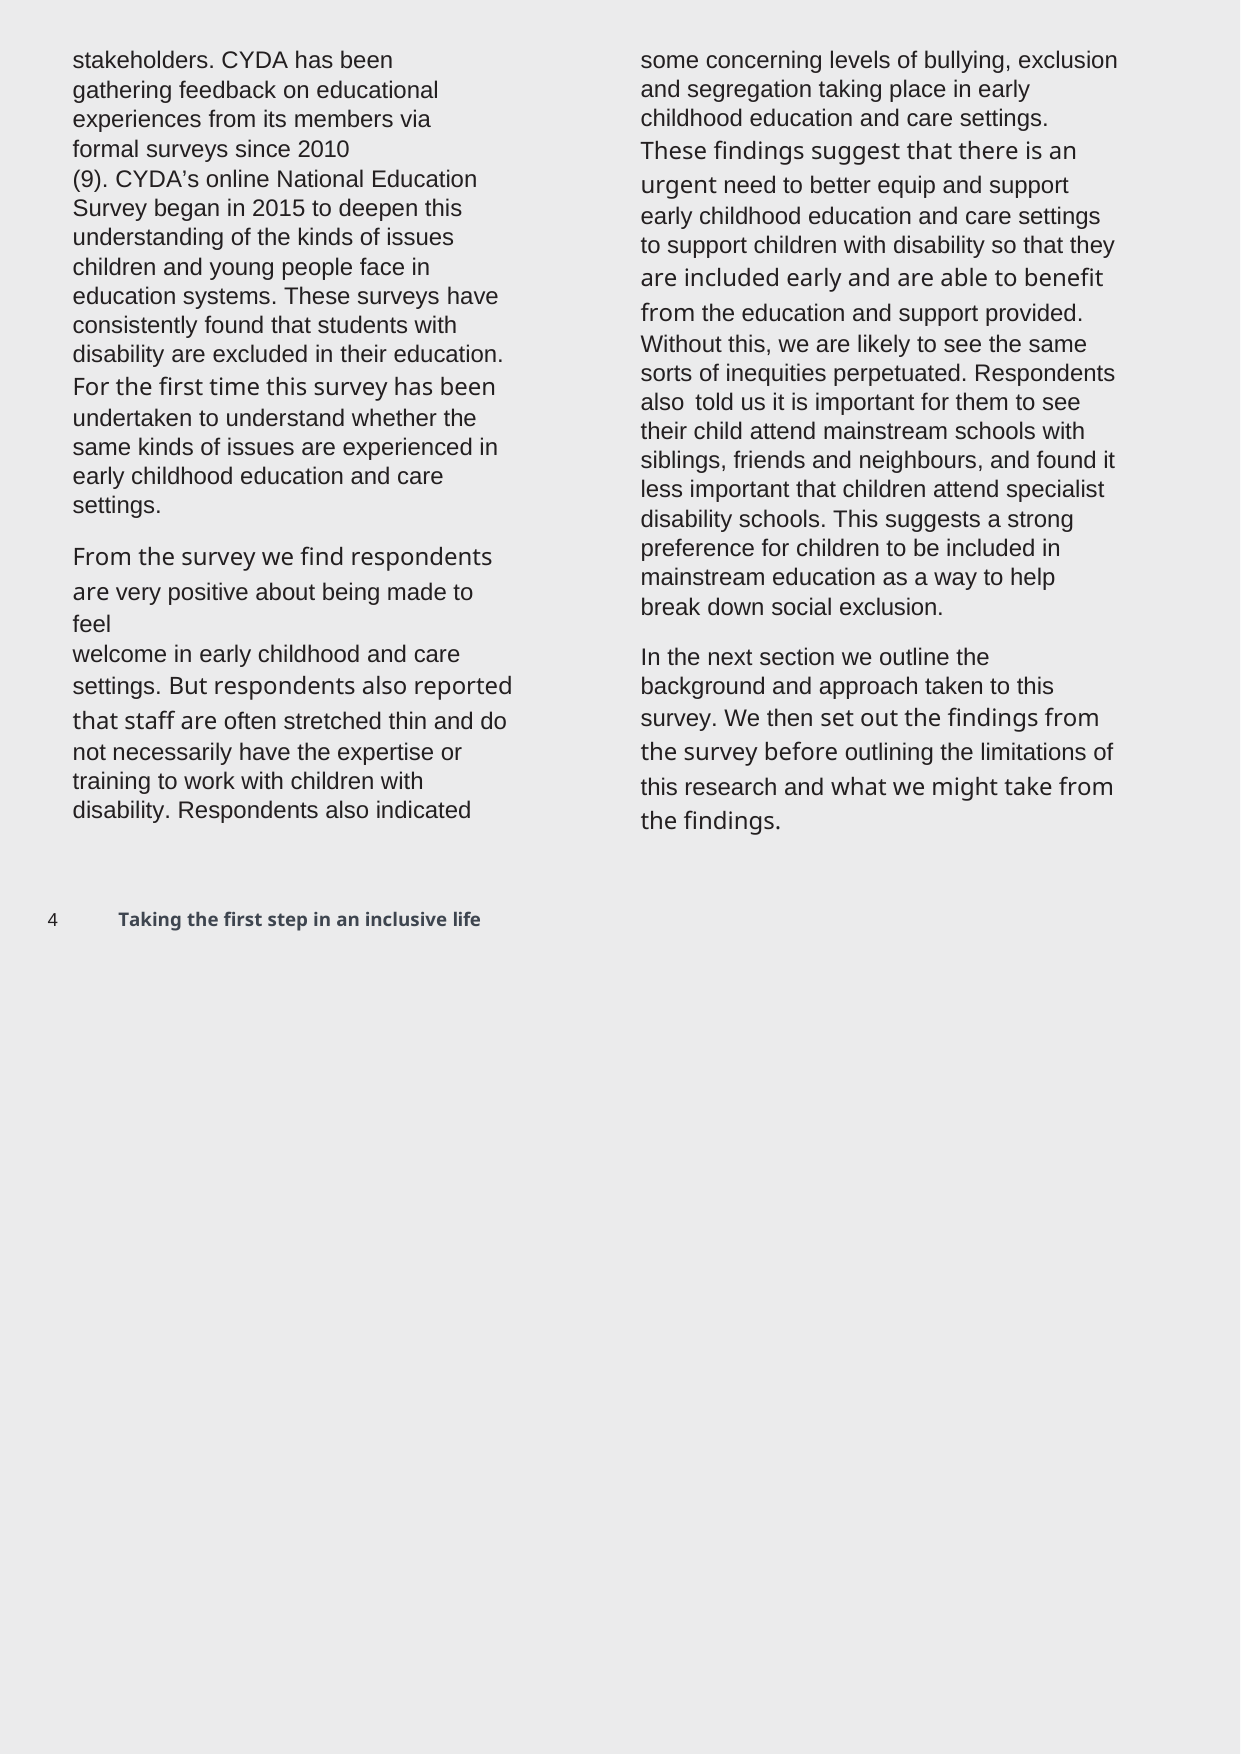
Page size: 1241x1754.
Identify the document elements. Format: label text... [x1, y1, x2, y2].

text (9). CYDA’s online National Education Survey began in 2015 to deepen this understanding of the kinds of issues children and young people face in education systems. These surveys have consistently found that students with disability are excluded in their education. For the first time this survey has been undertaken to understand whether the same kinds of issues are experienced in early childhood education and care settings. [72, 165, 527, 519]
text welcome in early childhood and care settings. But respondents also reported that staff are often stretched thin and do not necessarily have the expertise or training to work with children with disability. Respondents also indicated some concerning levels of bullying, exclusion and segregation taking place in early childhood education and care settings. These findings suggest that there is an urgent need to better equip and support early childhood education and care settings to support children with disability so that they are included early and are able to benefit from the education and support provided. Without this, we are likely to see the same sorts of inequities perpetuated. Respondents also told us it is important for them to see their child attend mainstream schools with siblings, friends and neighbours, and found it less important that children attend specialist disability schools. This suggests a strong preference for children to be included in mainstream education as a way to help [640, 46, 1122, 591]
text stakeholders. CYDA has been gathering feedback on educational experiences from its members via formal surveys since 2010 [72, 46, 500, 163]
text From the survey we find respondents are very positive about being made to feel [72, 540, 500, 637]
text break down social exclusion. [640, 592, 1192, 620]
text In the next section we outline the background and approach taken to this survey. We then set out the findings from the survey before outlining the limitations of this research and what we might take from the findings. [640, 643, 1121, 836]
text 4 Taking the first step in an inclusive life [47, 906, 1192, 932]
text welcome in early childhood and care settings. But respondents also reported that staff are often stretched thin and do not necessarily have the expertise or training to work with children with disability. Respondents also indicated some concerning levels of bullying, exclusion and segregation taking place in early childhood education and care settings. These findings suggest that there is an urgent need to better equip and support early childhood education and care settings to support children with disability so that they are included early and are able to benefit from the education and support provided. Without this, we are likely to see the same sorts of inequities perpetuated. Respondents also told us it is important for them to see their child attend mainstream schools with siblings, friends and neighbours, and found it less important that children attend specialist disability schools. This suggests a strong preference for children to be included in mainstream education as a way to help [72, 640, 529, 824]
